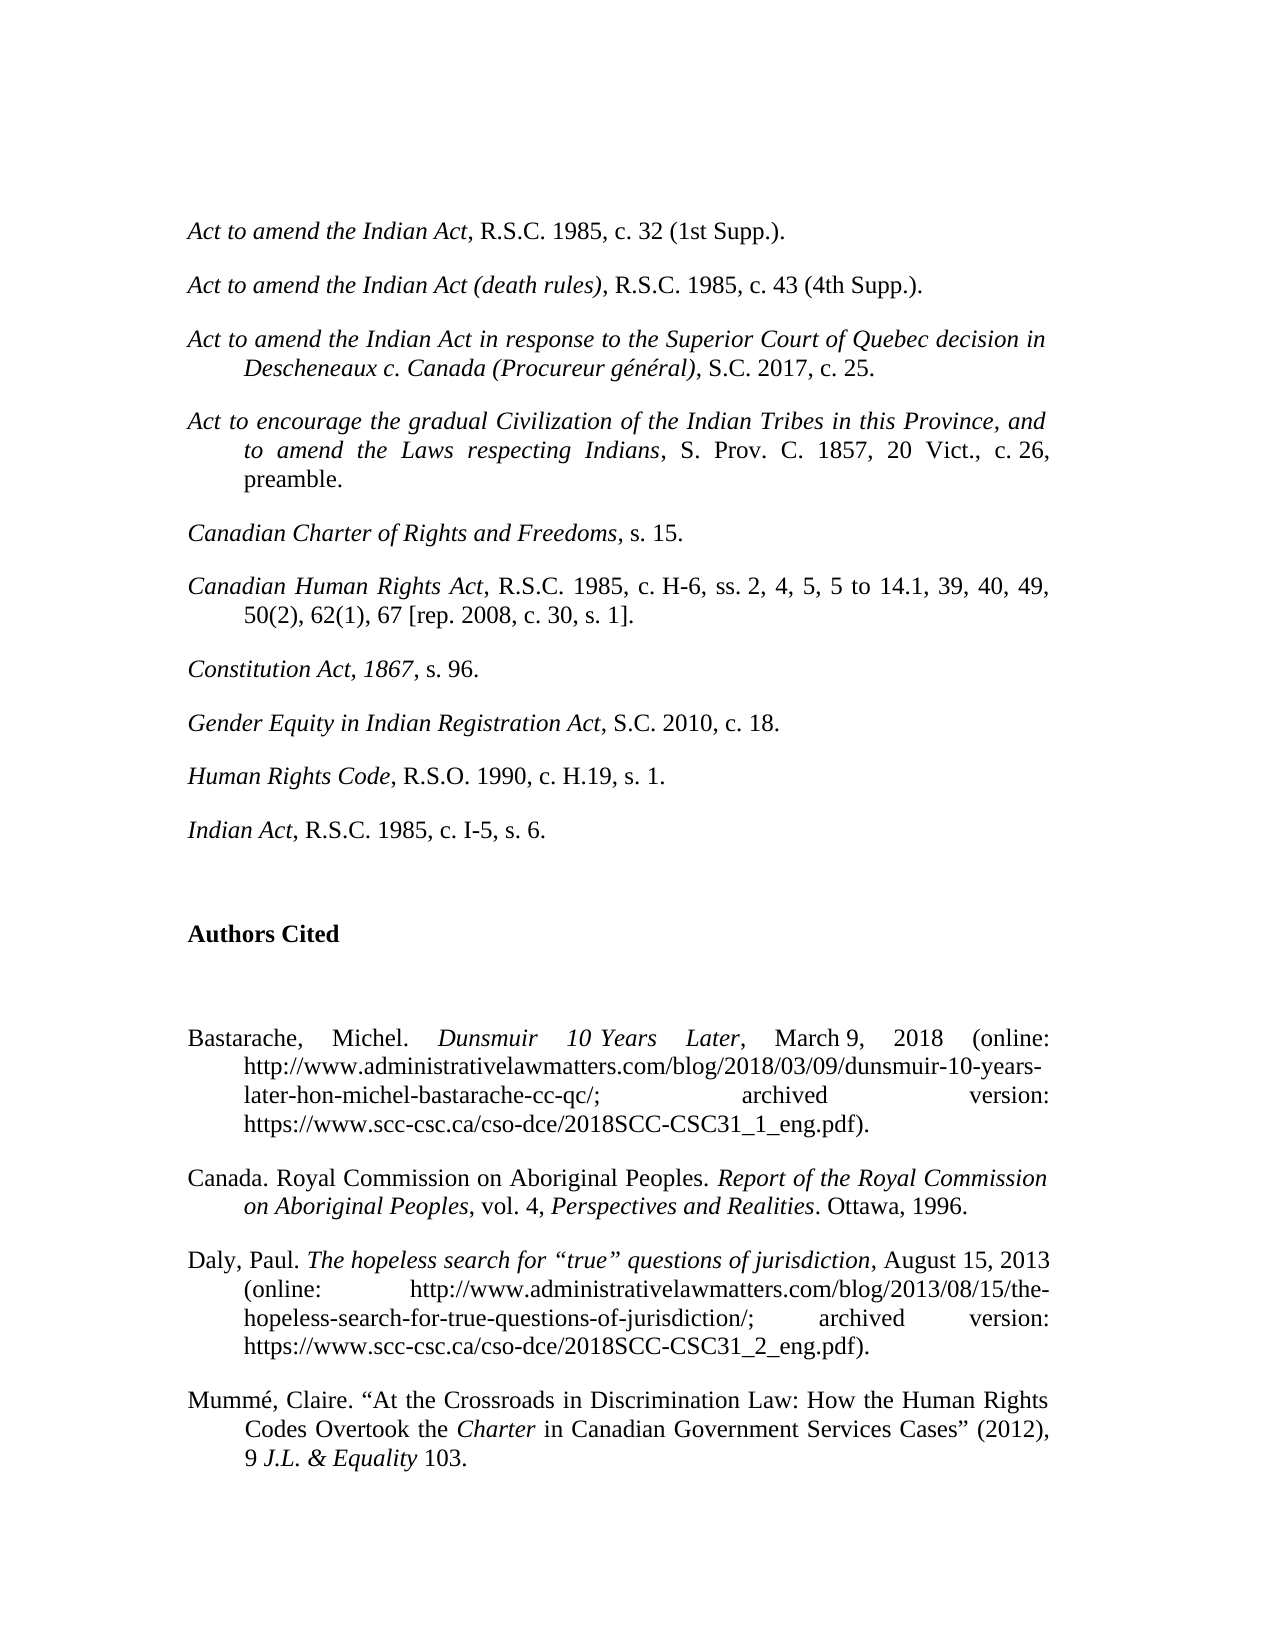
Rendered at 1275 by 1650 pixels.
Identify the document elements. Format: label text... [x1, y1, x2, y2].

text Mummé, Claire. “At the Crossroads in Discrimination Law: How the Human Rights Codes Overtook the Charter in Canadian Government Services Cases” (2012), 9 J.L. & Equality 103. [187, 1385, 1050, 1471]
text Human Rights Code, R.S.O. 1990, c. H.19, s. 1. [187, 761, 1050, 790]
text Act to amend the Indian Act (death rules), R.S.C. 1985, c. 43 (4th Supp.). [187, 270, 1050, 299]
text Daly, Paul. The hopeless search for “true” questions of jurisdiction, August 15, 2013 (online: http://www.administrativelawmatters.com/blog/2013/08/15/the-hopeless-search-for-true-questions-of-jurisdiction/; archived version: https://www.scc-csc.ca/cso-dce/2018SCC-CSC31_2_eng.pdf). [187, 1245, 1050, 1360]
text Act to amend the Indian Act in response to the Superior Court of Quebec decision in Descheneaux c. Canada (Procureur général), S.C. 2017, c. 25. [187, 324, 1050, 381]
text Constitution Act, 1867, s. 96. [187, 654, 1050, 683]
text Canada. Royal Commission on Aboriginal Peoples. Report of the Royal Commission on Aboriginal Peoples, vol. 4, Perspectives and Realities. Ottawa, 1996. [187, 1163, 1050, 1220]
text Act to encourage the gradual Civilization of the Indian Tribes in this Province, and to amend the Laws respecting Indians, S. Prov. C. 1857, 20 Vict., c. 26, preamble. [187, 406, 1050, 493]
text Indian Act, R.S.C. 1985, c. I-5, s. 6. [187, 815, 1050, 844]
text Gender Equity in Indian Registration Act, S.C. 2010, c. 18. [187, 708, 1050, 736]
text Bastarache, Michel. Dunsmuir 10 Years Later, March 9, 2018 (online: http://www.administrativelawmatters.com/blog/2018/03/09/dunsmuir-10-years-later-hon-michel-bastarache-cc-qc/; archived version: https://www.scc-csc.ca/cso-dce/2018SCC-CSC31_1_eng.pdf). [187, 1023, 1050, 1138]
text Act to amend the Indian Act, R.S.C. 1985, c. 32 (1st Supp.). [187, 216, 1050, 245]
text Canadian Charter of Rights and Freedoms, s. 15. [187, 518, 1050, 546]
text Canadian Human Rights Act, R.S.C. 1985, c. H-6, ss. 2, 4, 5, 5 to 14.1, 39, 40, 49, 50(2), 62(1), 67 [rep. 2008, c. 30, s. 1]. [187, 571, 1050, 629]
text Authors Cited [187, 919, 1050, 948]
